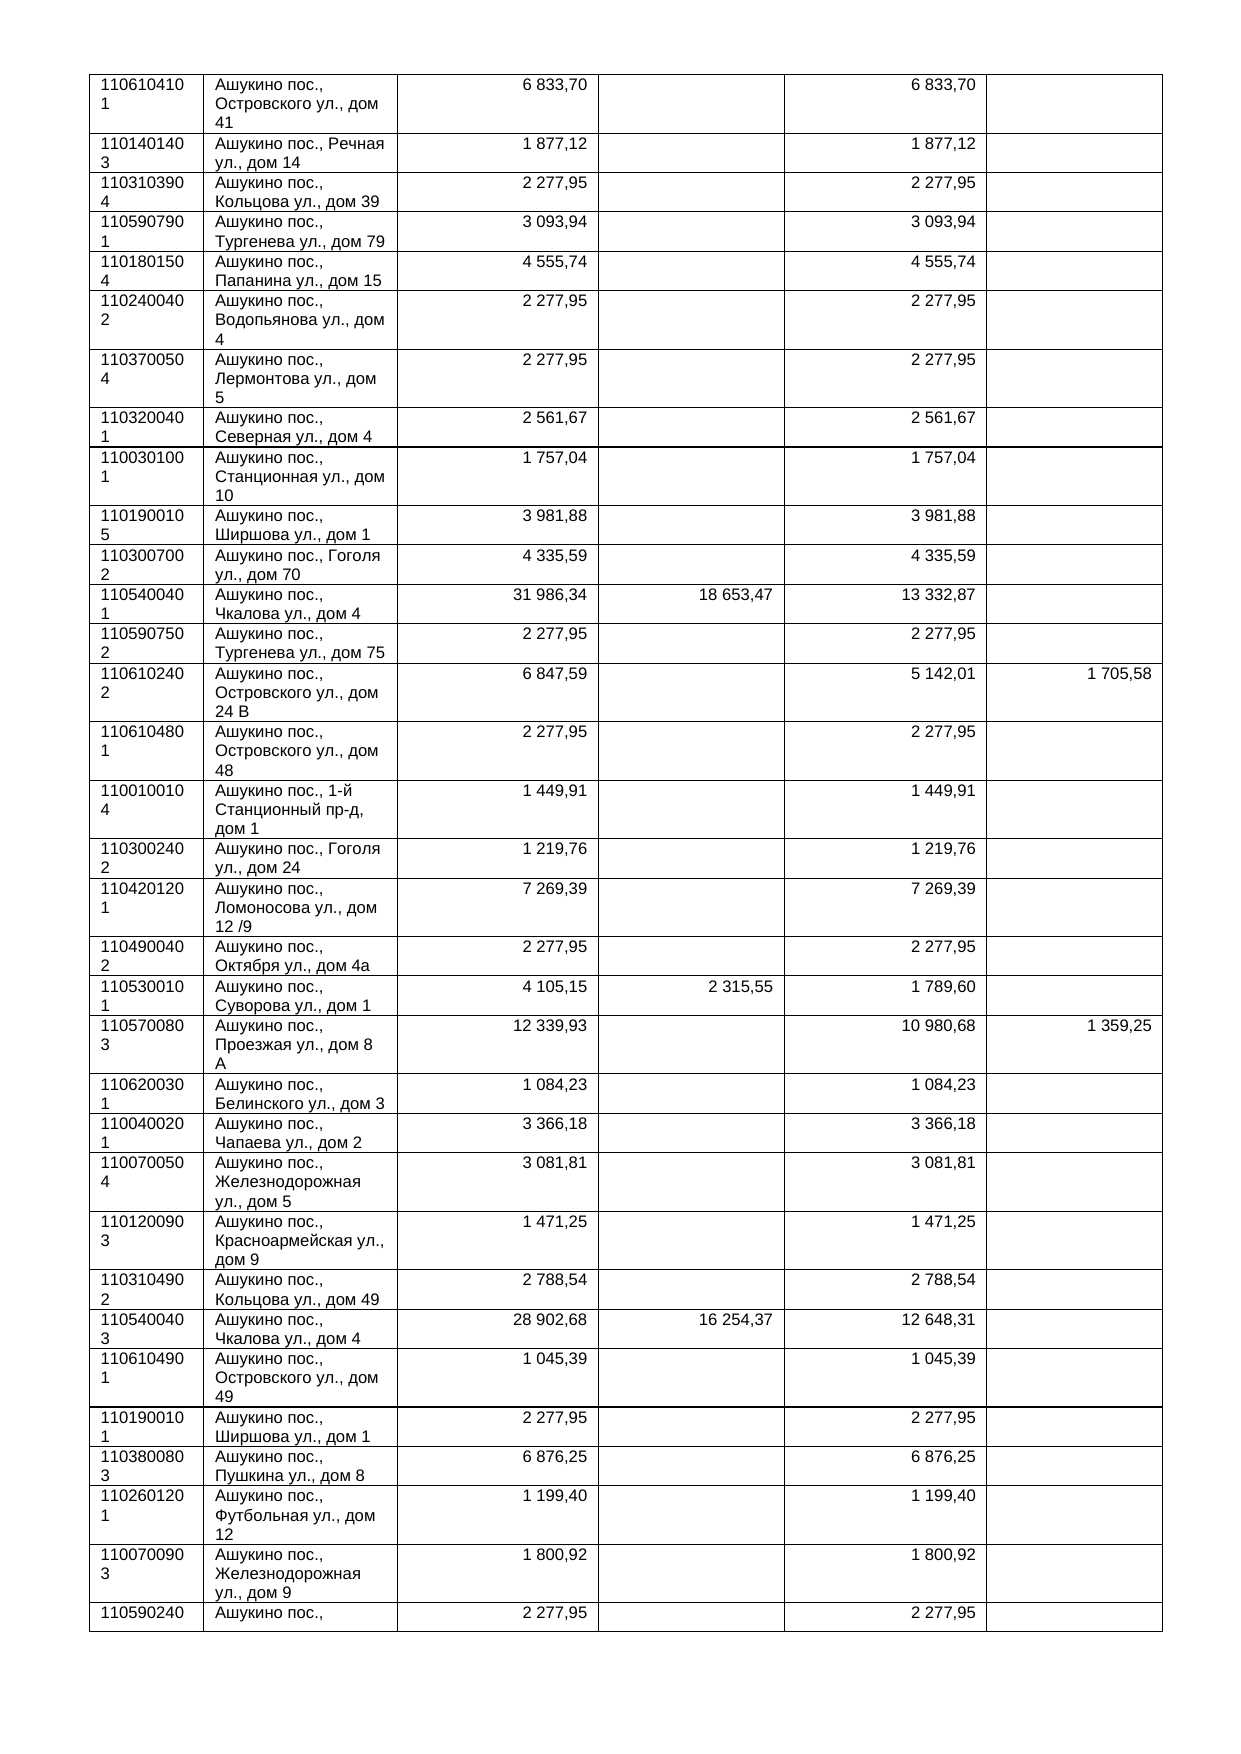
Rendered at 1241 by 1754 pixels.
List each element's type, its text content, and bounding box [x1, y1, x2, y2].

table_cell 1100700903 [90, 1545, 203, 1602]
table_cell 1 449,91 [785, 781, 986, 838]
table_cell 12 648,31 [785, 1310, 986, 1348]
table_cell 1102400402 [90, 291, 203, 348]
table_cell 1105907901 [90, 212, 203, 251]
table_cell [599, 1349, 784, 1406]
table_cell Ашукино пос., Ширшова ул., дом 1 [204, 1408, 397, 1446]
table_cell 6 833,70 [398, 75, 598, 132]
table_cell 1106104801 [90, 722, 203, 779]
table_cell [987, 252, 1162, 290]
table_cell 1102601201 [90, 1486, 203, 1544]
table_cell 1103104902 [90, 1270, 203, 1308]
table_cell 10 980,68 [785, 1016, 986, 1073]
table_cell 1105902402 [90, 1603, 203, 1631]
table_cell Ашукино пос., Чкалова ул., дом 4 [204, 585, 397, 623]
table_cell 2 277,95 [785, 350, 986, 407]
table_cell [987, 1114, 1162, 1152]
table_cell 1 471,25 [785, 1212, 986, 1269]
table_cell 1106104101 [90, 75, 203, 132]
table_cell 4 105,15 [398, 976, 598, 1015]
table_cell Ашукино пос., Кольцова ул., дом 39 [204, 173, 397, 211]
table_cell 3 093,94 [398, 212, 598, 251]
table_cell Ашукино пос., Чапаева ул., дом 2 [204, 1114, 397, 1152]
table_cell [599, 134, 784, 172]
table_cell 3 981,88 [398, 506, 598, 544]
table_cell 1100400201 [90, 1114, 203, 1152]
table_cell [599, 1016, 784, 1073]
table_cell 4 335,59 [785, 545, 986, 584]
table_cell Ашукино пос., Северная ул., дом 4 [204, 408, 397, 446]
table_cell Ашукино пос., Суворова ул., дом 1 [204, 976, 397, 1015]
table_cell [987, 448, 1162, 505]
table_cell [987, 545, 1162, 584]
table_cell [987, 291, 1162, 348]
table_cell 2 315,55 [599, 976, 784, 1015]
table_cell 2 277,95 [398, 1408, 598, 1446]
table_cell 1 789,60 [785, 976, 986, 1015]
table_cell 2 277,95 [398, 624, 598, 662]
table_cell 1 800,92 [398, 1545, 598, 1602]
table_cell 6 876,25 [785, 1447, 986, 1485]
table_cell Ашукино пос., Речная ул., дом 14 [204, 134, 397, 172]
table_cell 1103800803 [90, 1447, 203, 1485]
table_cell 2 277,95 [398, 350, 598, 407]
table_cell 18 653,47 [599, 585, 784, 623]
table_cell Ашукино пос., Папанина ул., дом 15 [204, 252, 397, 290]
table_cell [599, 408, 784, 446]
table_cell [599, 1603, 784, 1631]
table_cell 1105400403 [90, 1310, 203, 1348]
table_cell 1 084,23 [398, 1074, 598, 1113]
table_cell 1105700803 [90, 1016, 203, 1073]
table_cell [599, 75, 784, 132]
table_cell 1 757,04 [398, 448, 598, 505]
table_cell [599, 781, 784, 838]
table_cell 1101401403 [90, 134, 203, 172]
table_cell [204, 1603, 397, 1631]
table_cell Ашукино пос., 1-й Станционный пр-д, дом 1 [204, 781, 397, 838]
table_cell 1 199,40 [785, 1486, 986, 1544]
table_cell 1105907502 [90, 624, 203, 662]
table_cell 1 449,91 [398, 781, 598, 838]
table_cell 2 277,95 [785, 1603, 986, 1631]
table_cell 3 081,81 [398, 1153, 598, 1211]
table_cell 2 277,95 [785, 173, 986, 211]
table_cell 2 277,95 [398, 722, 598, 779]
table_cell [987, 722, 1162, 779]
table_cell 1105300101 [90, 976, 203, 1015]
table_cell 16 254,37 [599, 1310, 784, 1348]
table_cell Ашукино пос., Островского ул., дом 48 [204, 722, 397, 779]
table_cell [987, 976, 1162, 1015]
table_cell 7 269,39 [398, 879, 598, 936]
table_cell [987, 1545, 1162, 1602]
table_cell [599, 212, 784, 251]
table_cell 1 219,76 [398, 839, 598, 877]
table_cell Ашукино пос., Железнодорожная ул., дом 9 [204, 1545, 397, 1602]
table_cell 2 277,95 [785, 937, 986, 975]
table_cell [599, 839, 784, 877]
table_cell Ашукино пос., Станционная ул., дом 10 [204, 448, 397, 505]
table_cell [987, 1153, 1162, 1211]
table_cell [987, 839, 1162, 877]
table_cell [599, 1545, 784, 1602]
table_cell 3 981,88 [785, 506, 986, 544]
table_cell Ашукино пос., Тургенева ул., дом 79 [204, 212, 397, 251]
table_cell 1 705,58 [987, 664, 1162, 721]
table_cell Ашукино пос., Ширшова ул., дом 1 [204, 506, 397, 544]
table_cell [599, 1074, 784, 1113]
table_cell Ашукино пос., Белинского ул., дом 3 [204, 1074, 397, 1113]
table_cell [987, 1603, 1162, 1631]
table_cell 1105400401 [90, 585, 203, 623]
table_cell 1 757,04 [785, 448, 986, 505]
table_cell 6 847,59 [398, 664, 598, 721]
table_cell Ашукино пос., Октября ул., дом 4а [204, 937, 397, 975]
table_cell [599, 448, 784, 505]
table_cell 5 142,01 [785, 664, 986, 721]
table_cell Ашукино пос., Тургенева ул., дом 75 [204, 624, 397, 662]
table_cell Ашукино пос., Лермонтова ул., дом 5 [204, 350, 397, 407]
table_cell 1 471,25 [398, 1212, 598, 1269]
table_cell [987, 1310, 1162, 1348]
table_cell 1100100104 [90, 781, 203, 838]
table_cell 2 277,95 [785, 291, 986, 348]
table_cell 1 800,92 [785, 1545, 986, 1602]
table_cell Ашукино пос., Островского ул., дом 49 [204, 1349, 397, 1406]
table_cell [599, 937, 784, 975]
table_cell 2 277,95 [398, 173, 598, 211]
table_cell [599, 1270, 784, 1308]
table_cell 1103700504 [90, 350, 203, 407]
table_cell 6 876,25 [398, 1447, 598, 1485]
table_cell [987, 75, 1162, 132]
table_cell 3 093,94 [785, 212, 986, 251]
table_cell 2 277,95 [398, 1603, 598, 1631]
table_cell 1 877,12 [398, 134, 598, 172]
table_cell 3 366,18 [398, 1114, 598, 1152]
table_cell Ашукино пос., Островского ул., дом 24 В [204, 664, 397, 721]
table_cell 2 788,54 [398, 1270, 598, 1308]
table_cell [987, 1349, 1162, 1406]
table_cell 1 219,76 [785, 839, 986, 877]
table_cell Ашукино пос., Островского ул., дом 41 [204, 75, 397, 132]
table_cell Ашукино пос., Футбольная ул., дом 12 [204, 1486, 397, 1544]
table_cell [987, 585, 1162, 623]
table_cell [987, 624, 1162, 662]
table_cell Ашукино пос., Красноармейская ул., дом 9 [204, 1212, 397, 1269]
table_cell 2 277,95 [785, 624, 986, 662]
table_cell [599, 879, 784, 936]
table_cell 1 084,23 [785, 1074, 986, 1113]
table_cell [599, 173, 784, 211]
table_cell 1104900402 [90, 937, 203, 975]
table_cell 1101801504 [90, 252, 203, 290]
table_cell 1104201201 [90, 879, 203, 936]
table_cell [987, 506, 1162, 544]
table_cell [987, 1074, 1162, 1113]
table_cell 3 366,18 [785, 1114, 986, 1152]
table_cell 1103007002 [90, 545, 203, 584]
table_cell [599, 506, 784, 544]
table_cell [987, 1486, 1162, 1544]
table_cell Ашукино пос., Кольцова ул., дом 49 [204, 1270, 397, 1308]
table_cell 1106104901 [90, 1349, 203, 1406]
table_cell 2 561,67 [398, 408, 598, 446]
table_cell 1 045,39 [398, 1349, 598, 1406]
table_cell [987, 1212, 1162, 1269]
table_cell 2 277,95 [398, 291, 598, 348]
table_cell [599, 664, 784, 721]
table_cell [599, 722, 784, 779]
table_cell 1101900105 [90, 506, 203, 544]
table_cell 6 833,70 [785, 75, 986, 132]
table_cell [599, 1486, 784, 1544]
table_cell 7 269,39 [785, 879, 986, 936]
table_cell [599, 1153, 784, 1211]
table_cell 2 277,95 [785, 722, 986, 779]
table_cell 2 788,54 [785, 1270, 986, 1308]
table_cell [987, 879, 1162, 936]
table_cell [987, 1270, 1162, 1308]
table_cell [987, 1447, 1162, 1485]
table_cell [599, 291, 784, 348]
table_cell 1101900101 [90, 1408, 203, 1446]
table_cell [599, 624, 784, 662]
table_cell Ашукино пос., Гоголя ул., дом 70 [204, 545, 397, 584]
table_cell [599, 350, 784, 407]
table_cell Ашукино пос., Ломоносова ул., дом 12 /9 [204, 879, 397, 936]
table_cell 1103103904 [90, 173, 203, 211]
table_cell 1 359,25 [987, 1016, 1162, 1073]
table_cell Ашукино пос., Железнодорожная ул., дом 5 [204, 1153, 397, 1211]
table_cell [599, 1212, 784, 1269]
table_cell 1 045,39 [785, 1349, 986, 1406]
table_cell 28 902,68 [398, 1310, 598, 1348]
table_cell 13 332,87 [785, 585, 986, 623]
table_cell [987, 350, 1162, 407]
table_cell 1103002402 [90, 839, 203, 877]
table_cell [599, 1114, 784, 1152]
table_cell [987, 212, 1162, 251]
table_cell 1100301001 [90, 448, 203, 505]
table_cell 31 986,34 [398, 585, 598, 623]
table_cell [599, 1447, 784, 1485]
table_cell 3 081,81 [785, 1153, 986, 1211]
table_cell [987, 1408, 1162, 1446]
table_cell Ашукино пос., Водопьянова ул., дом 4 [204, 291, 397, 348]
table_cell 2 277,95 [398, 937, 598, 975]
table_cell Ашукино пос., Чкалова ул., дом 4 [204, 1310, 397, 1348]
table_cell [987, 134, 1162, 172]
table_cell 1101200903 [90, 1212, 203, 1269]
table_cell [599, 545, 784, 584]
table_cell 4 555,74 [785, 252, 986, 290]
table_cell 1103200401 [90, 408, 203, 446]
table_cell [987, 408, 1162, 446]
table_cell Ашукино пос., Проезжая ул., дом 8 А [204, 1016, 397, 1073]
table_cell 1100700504 [90, 1153, 203, 1211]
table_cell 1 199,40 [398, 1486, 598, 1544]
table_cell [599, 1408, 784, 1446]
table_cell 4 555,74 [398, 252, 598, 290]
table_cell 4 335,59 [398, 545, 598, 584]
table_cell Ашукино пос., Пушкина ул., дом 8 [204, 1447, 397, 1485]
table_cell Ашукино пос., Гоголя ул., дом 24 [204, 839, 397, 877]
table_cell 2 561,67 [785, 408, 986, 446]
table_cell [987, 781, 1162, 838]
table_cell [987, 937, 1162, 975]
table_cell 1 877,12 [785, 134, 986, 172]
table_cell 1106200301 [90, 1074, 203, 1113]
table_cell 1106102402 [90, 664, 203, 721]
table_cell [987, 173, 1162, 211]
table_cell 2 277,95 [785, 1408, 986, 1446]
table_cell 12 339,93 [398, 1016, 598, 1073]
table_cell [599, 252, 784, 290]
